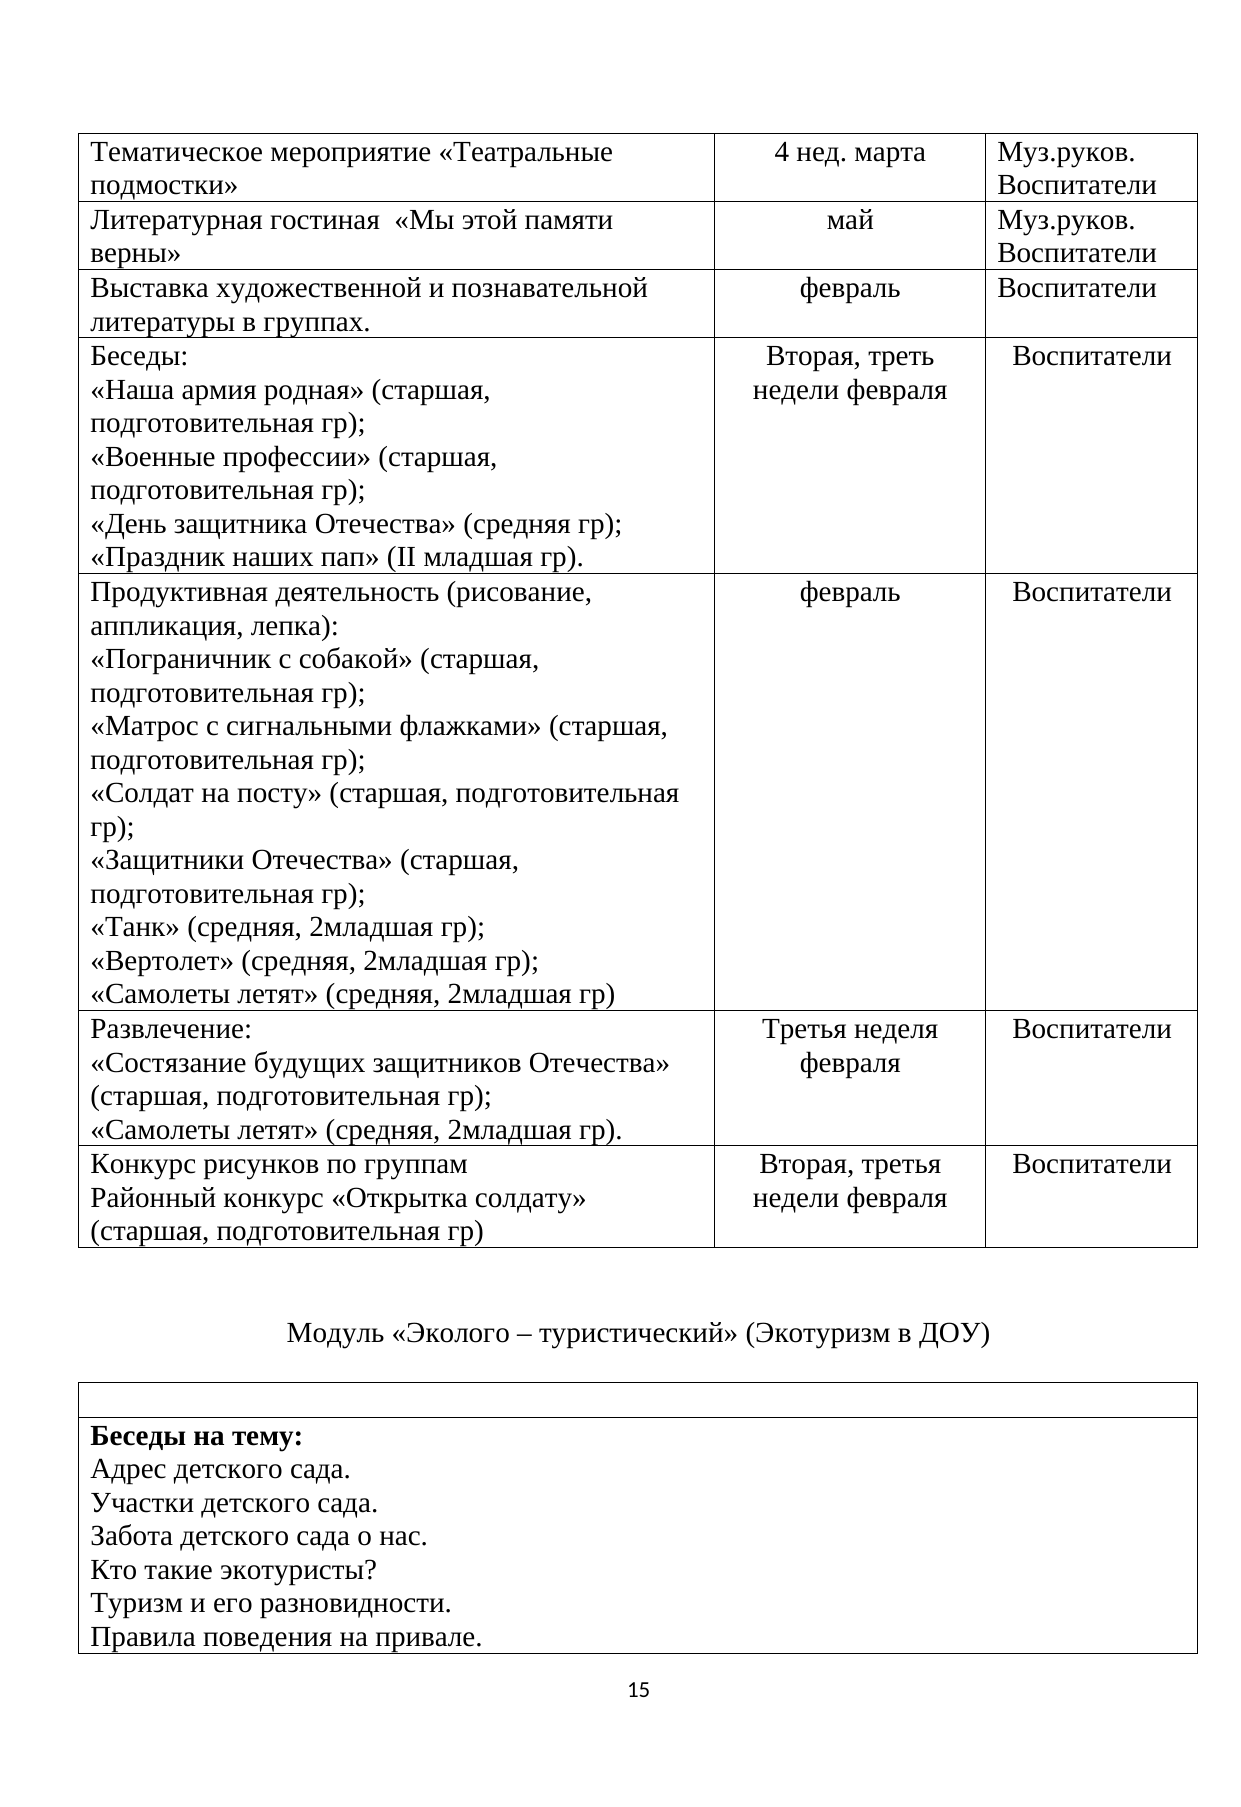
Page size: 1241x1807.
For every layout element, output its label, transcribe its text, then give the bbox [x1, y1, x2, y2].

table_cell май [715, 202, 985, 269]
table_cell Конкурс рисунков по группам Районный конкурс «Открытка солдату» (старшая, подготовительная гр) [79, 1146, 714, 1247]
table_cell Развлечение: «Состязание будущих защитников Отечества» (старшая, подготовительная гр); «Самолеты летят» (средняя, 2младшая гр). [79, 1011, 714, 1145]
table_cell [986, 134, 1197, 201]
table_cell Литературная гостиная «Мы этой памяти верны» [79, 202, 714, 269]
table_cell Третья неделя февраля [715, 1011, 985, 1145]
table_header [79, 1383, 1197, 1417]
table_cell Тематическое мероприятие «Театральные подмостки» [79, 134, 714, 201]
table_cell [79, 1418, 1197, 1653]
table_cell Воспитатели [986, 338, 1197, 573]
table_cell Муз.руков. Воспитатели [986, 202, 1197, 269]
table_cell Вторая, треть недели февраля [715, 338, 985, 573]
table_cell Воспитатели [986, 270, 1197, 337]
table_cell Вторая, третья недели февраля [715, 1146, 985, 1247]
table_cell февраль [715, 574, 985, 1010]
text Модуль «Эколого – туристический» (Экотуризм в ДОУ) [90, 1315, 1187, 1349]
table_cell февраль [715, 270, 985, 337]
table_cell Воспитатели [986, 1146, 1197, 1247]
table_cell Продуктивная деятельность (рисование, аппликация, лепка): «Пограничник с собакой» (старшая, подготовительная гр); «Матрос с сигнальными флажками» (старшая, подготовительная гр); «Солдат на посту» (старшая, подготовительная гр); «Защитники Отечества» (старшая, подготовительная гр); «Танк» (средняя, 2младшая гр); «Вертолет» (средняя, 2младшая гр); «Самолеты летят» (средняя, 2младшая гр) [79, 574, 714, 1010]
table_cell Выставка художественной и познавательной литературы в группах. [79, 270, 714, 337]
table_cell Воспитатели [986, 1011, 1197, 1145]
table_cell Воспитатели [986, 574, 1197, 1010]
table_cell Беседы: «Наша армия родная» (старшая, подготовительная гр); «Военные профессии» (старшая, подготовительная гр); «День защитника Отечества» (средняя гр); «Праздник наших пап» (II младшая гр). [79, 338, 714, 573]
table_cell 4 нед. марта [715, 134, 985, 201]
